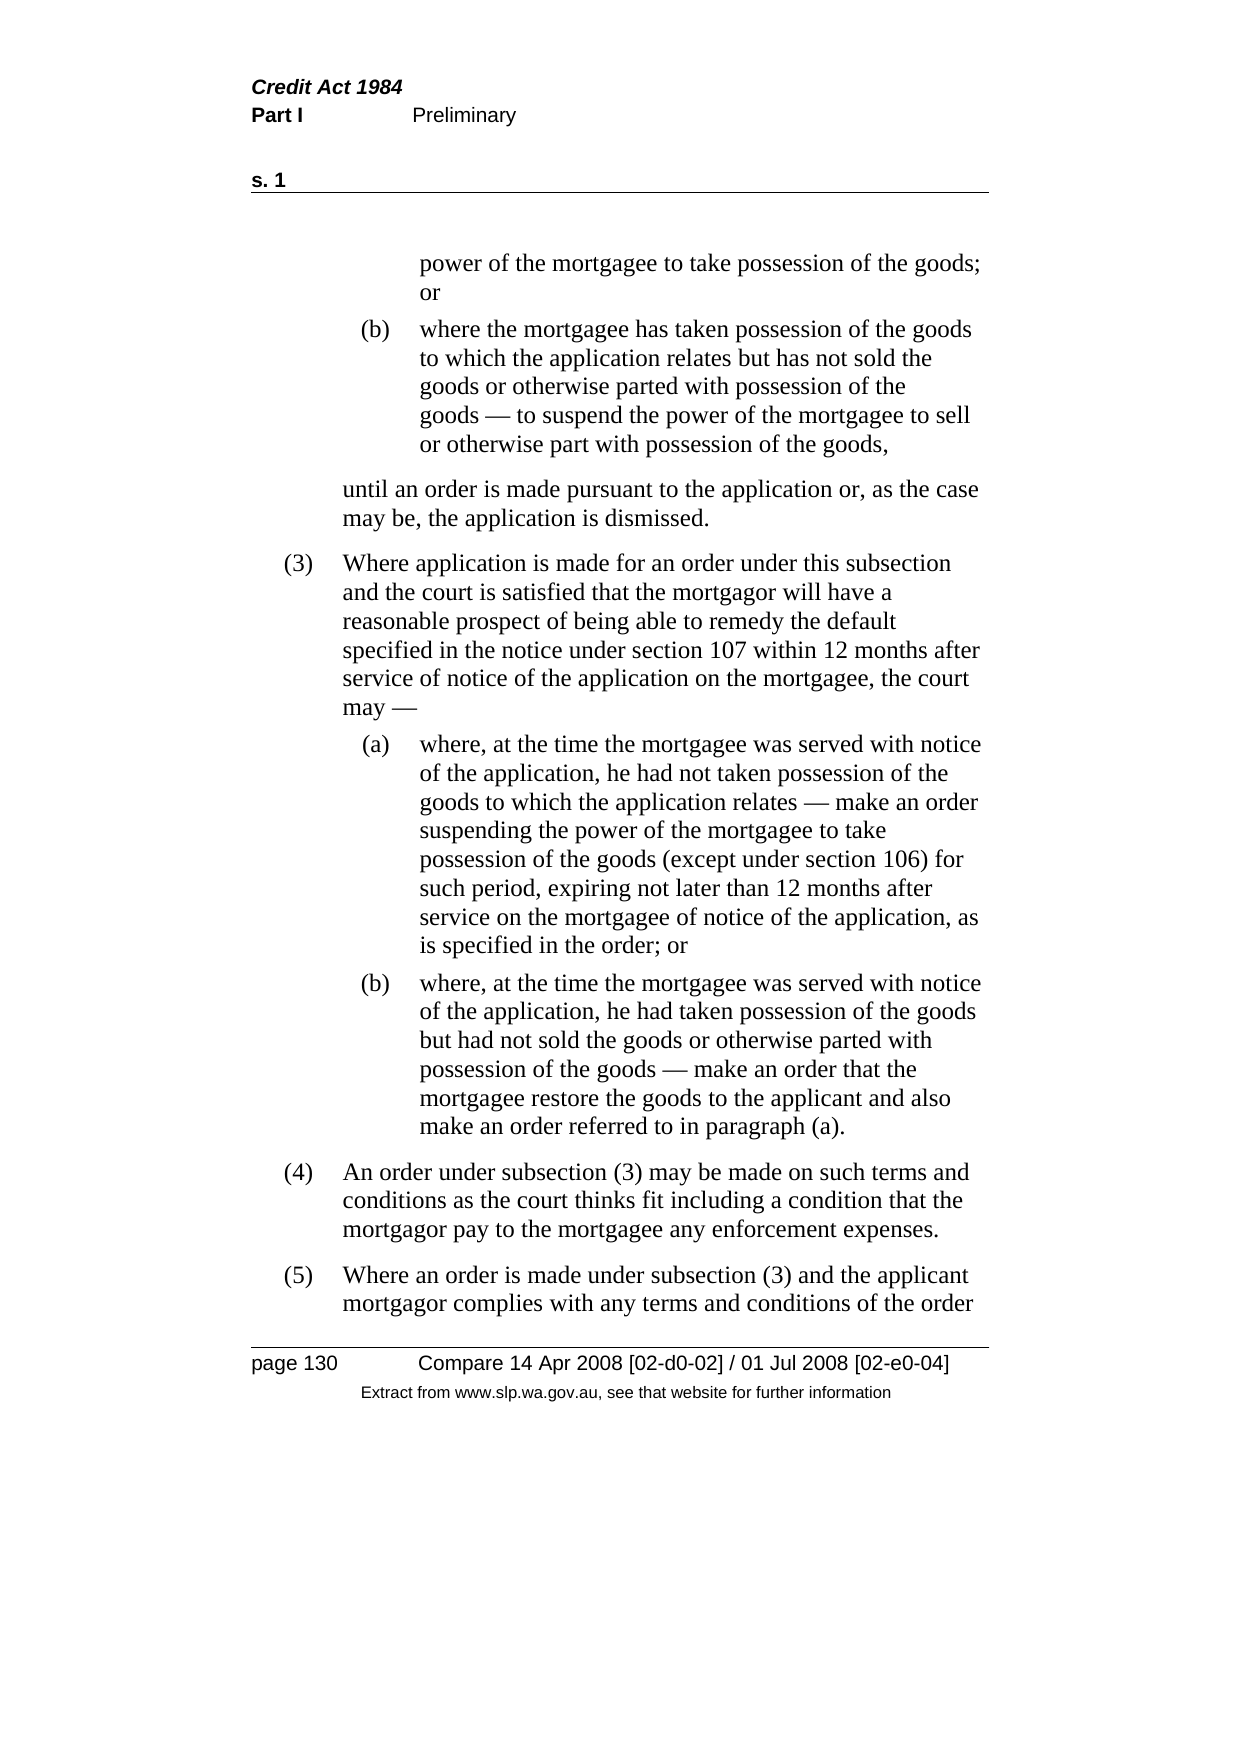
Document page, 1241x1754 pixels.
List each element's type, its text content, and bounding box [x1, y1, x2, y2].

text (b) where, at the time the mortgagee was served with notice of the application, he had taken possession of the goods but had not sold the goods or otherwise parted with possession of the goods — make an order that the mortgagee restore the goods to the applicant and also make an order referred to in paragraph (a). [251, 968, 989, 1140]
text (b) where the mortgagee has taken possession of the goods to which the application relates but has not sold the goods or otherwise parted with possession of the goods — to suspend the power of the mortgagee to sell or otherwise part with possession of the goods, [251, 314, 989, 458]
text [251, 1260, 989, 1317]
text (4) An order under subsection (3) may be made on such terms and conditions as the court thinks fit including a condition that the mortgagor pay to the mortgagee any enforcement expenses. [251, 1157, 989, 1243]
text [251, 248, 989, 306]
text (3) Where application is made for an order under this subsection and the court is satisfied that the mortgagor will have a reasonable prospect of being able to remedy the default specified in the notice under section 107 within 12 months after service of notice of the application on the mortgagee, the court may — [251, 548, 989, 721]
text (a) where, at the time the mortgagee was served with notice of the application, he had not taken possession of the goods to which the application relates — make an order suspending the power of the mortgagee to take possession of the goods (except under section 106) for such period, expiring not later than 12 months after service on the mortgagee of notice of the application, as is specified in the order; or [251, 729, 989, 959]
text until an order is made pursuant to the application or, as the case may be, the application is dismissed. [251, 474, 989, 532]
